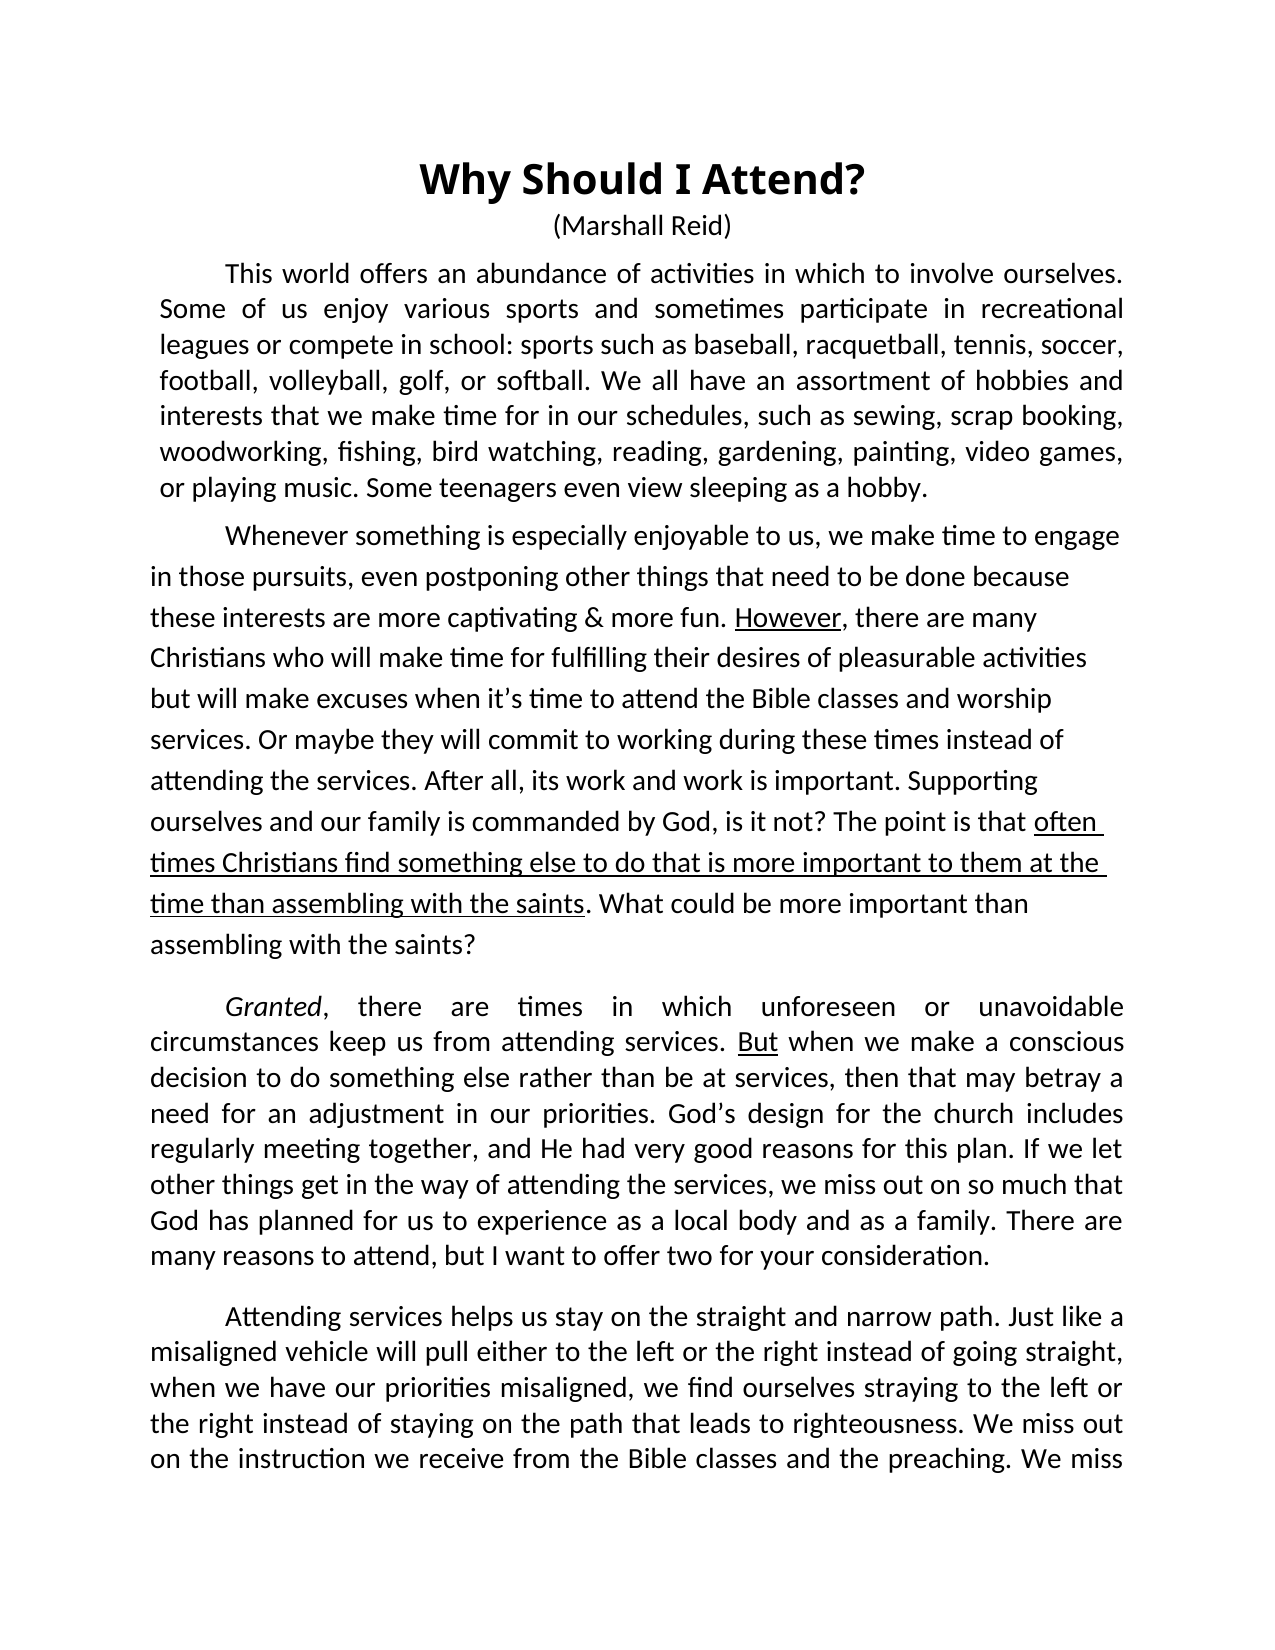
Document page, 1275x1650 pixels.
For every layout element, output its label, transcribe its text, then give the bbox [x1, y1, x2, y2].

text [150, 1298, 1125, 1476]
text This world offers an abundance of activities in which to involve ourselves. Some of us enjoy various sports and sometimes participate in recreational leagues or compete in school: sports such as baseball, racquetball, tennis, soccer, football, volleyball, golf, or softball. We all have an assortment of hobbies and interests that we make time for in our schedules, such as sewing, scrap booking, woodworking, fishing, bird watching, reading, gardening, painting, video games, or playing music. Some teenagers even view sleeping as a hobby. [159, 255, 1125, 504]
text Granted, there are times in which unforeseen or unavoidable circumstances keep us from attending services. But when we make a conscious decision to do something else rather than be at services, then that may betray a need for an adjustment in our priorities. God’s design for the church includes regularly meeting together, and He had very good reasons for this plan. If we let other things get in the way of attending the services, we miss out on so much that God has planned for us to experience as a local body and as a family. There are many reasons to attend, but I want to offer two for your consideration. [150, 988, 1125, 1273]
text Whenever something is especially enjoyable to us, we make time to engage in those pursuits, even postponing other things that need to be done because these interests are more captivating & more fun. However, there are many Christians who will make time for fulfilling their desires of pleasurable activities but will make excuses when it’s time to attend the Bible classes and worship services. Or maybe they will commit to working during these times instead of attending the services. After all, its work and work is important. Supporting ourselves and our family is commanded by God, is it not? The point is that often times Christians find something else to do that is more important to them at the time than assembling with the saints. What could be more important than assembling with the saints? [150, 517, 1125, 962]
text Why Should I Attend? [159, 150, 1125, 207]
text (Marshall Reid) [159, 207, 1125, 242]
